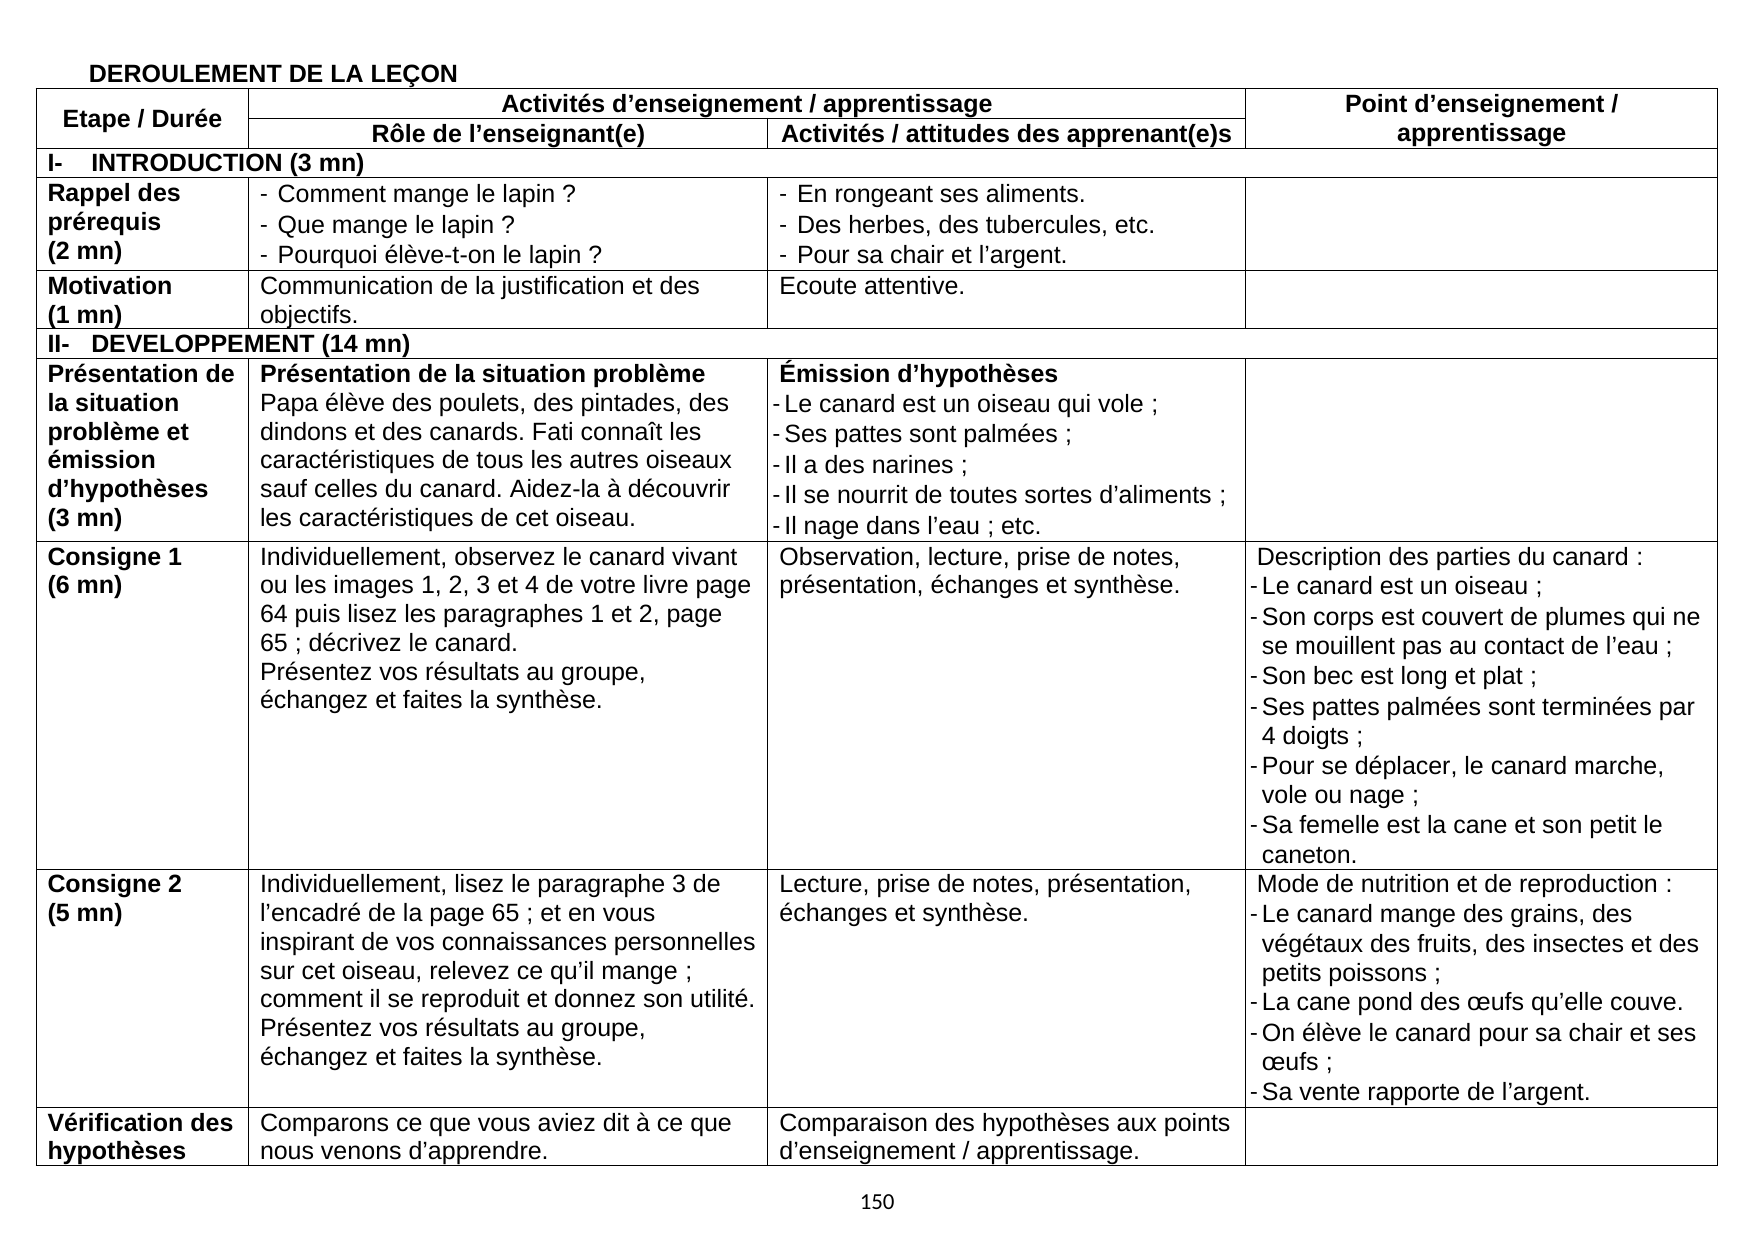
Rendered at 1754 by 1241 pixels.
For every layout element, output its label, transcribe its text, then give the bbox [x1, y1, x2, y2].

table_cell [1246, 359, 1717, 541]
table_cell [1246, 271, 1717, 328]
text DEROULEMENT DE LA LEÇON [89, 59, 1665, 88]
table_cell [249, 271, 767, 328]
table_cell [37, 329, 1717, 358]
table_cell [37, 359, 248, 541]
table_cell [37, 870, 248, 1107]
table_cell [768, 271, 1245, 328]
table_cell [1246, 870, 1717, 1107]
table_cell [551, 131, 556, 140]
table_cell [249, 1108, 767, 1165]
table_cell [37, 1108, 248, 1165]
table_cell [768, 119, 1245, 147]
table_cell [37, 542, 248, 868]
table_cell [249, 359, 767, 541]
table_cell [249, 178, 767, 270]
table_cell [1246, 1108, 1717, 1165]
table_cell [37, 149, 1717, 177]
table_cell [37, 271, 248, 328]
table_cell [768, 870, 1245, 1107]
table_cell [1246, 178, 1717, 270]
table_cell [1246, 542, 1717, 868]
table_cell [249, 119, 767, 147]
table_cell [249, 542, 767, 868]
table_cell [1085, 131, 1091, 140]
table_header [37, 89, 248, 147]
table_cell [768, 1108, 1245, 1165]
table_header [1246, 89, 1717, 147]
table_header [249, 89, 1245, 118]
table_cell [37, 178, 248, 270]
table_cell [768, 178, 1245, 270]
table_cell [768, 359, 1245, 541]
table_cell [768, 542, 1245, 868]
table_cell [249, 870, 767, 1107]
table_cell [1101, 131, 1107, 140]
